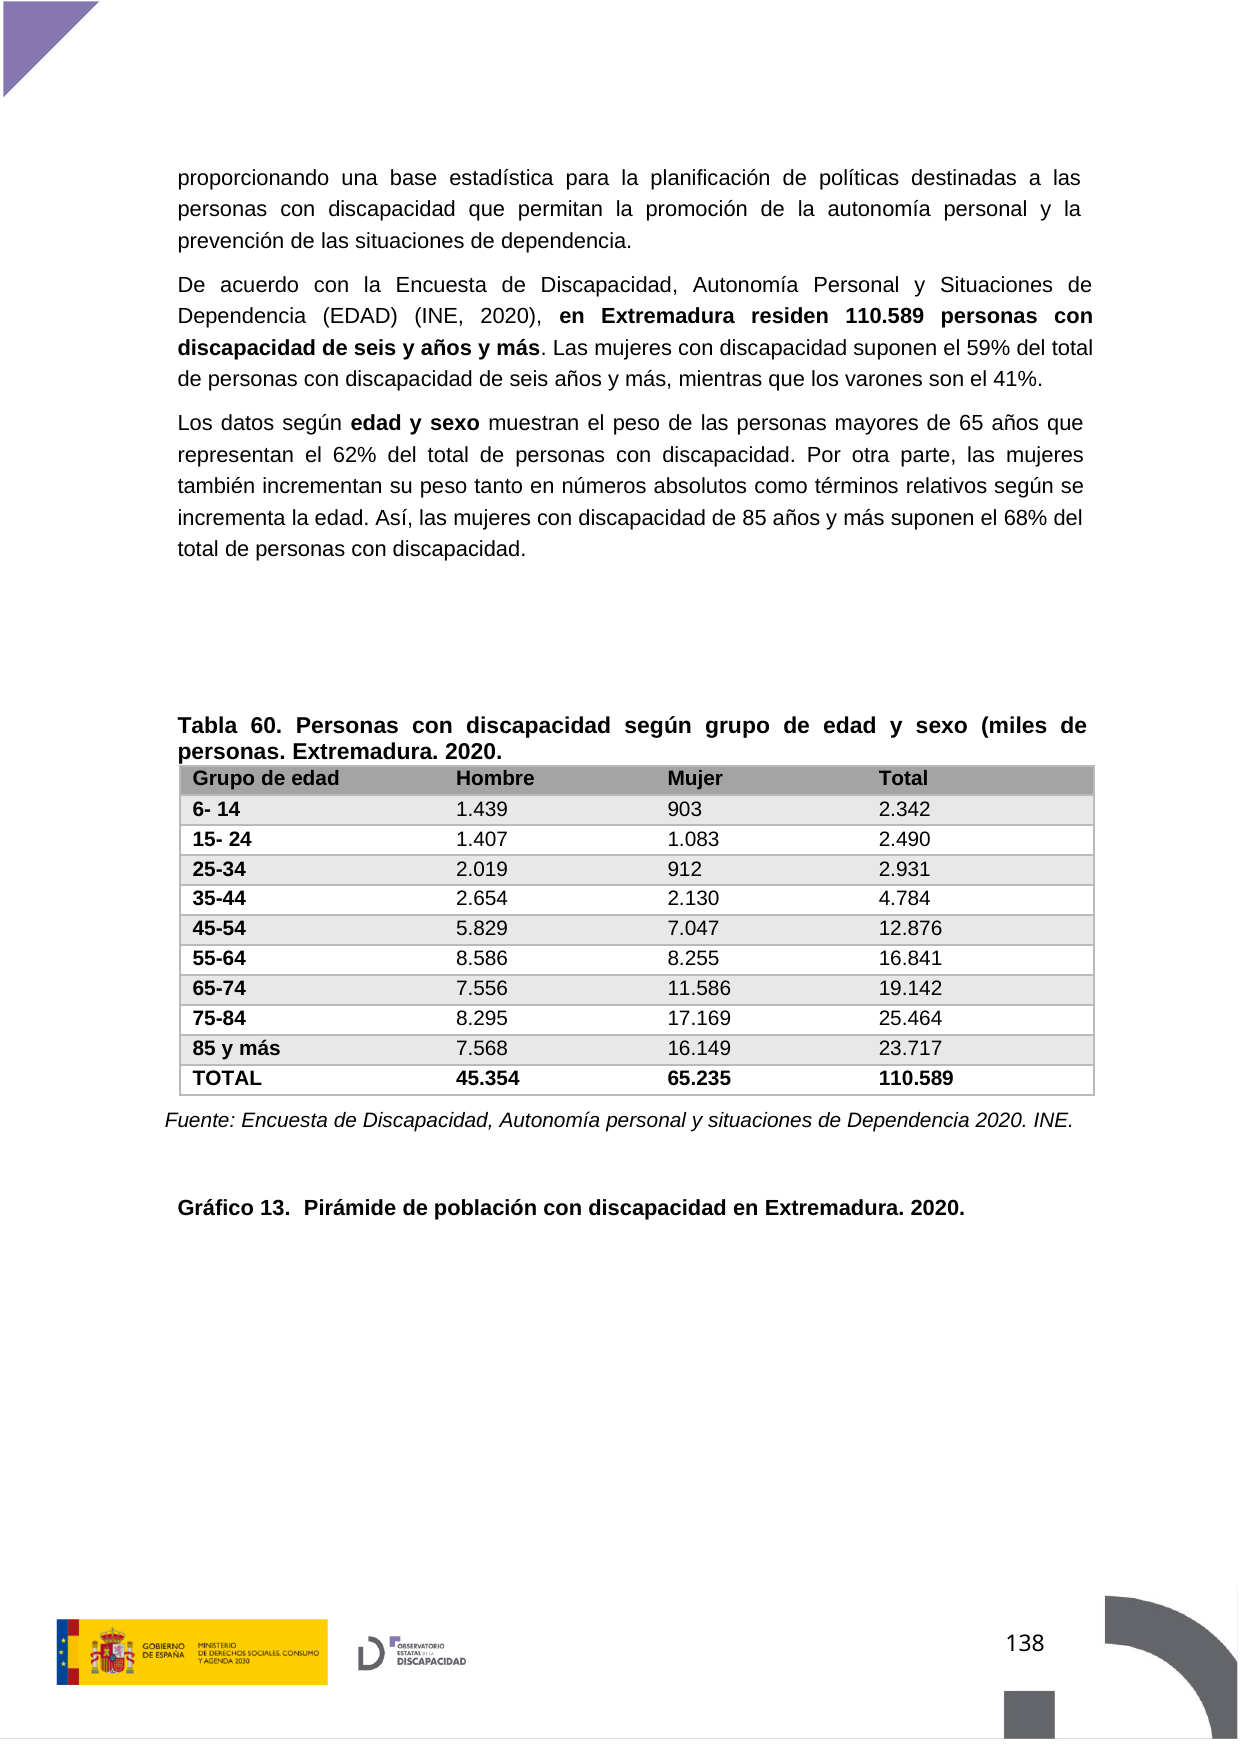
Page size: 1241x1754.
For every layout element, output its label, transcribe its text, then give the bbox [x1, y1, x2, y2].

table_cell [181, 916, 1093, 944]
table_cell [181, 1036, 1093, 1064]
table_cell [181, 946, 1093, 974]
subtitle Gráfico 13. Pirámide de población con discapacidad en Extremadura. 2020. [177, 1194, 1178, 1220]
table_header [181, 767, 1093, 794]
text Tabla 60. Personas con discapacidad según grupo de edad y sexo (miles de personas. Extremadura. 2020. [177, 712, 1088, 764]
text Los datos según edad y sexo muestran el peso de las personas mayores de 65 años que representan el 62% del total de personas con discapacidad. Por otra parte, las mujeres también incrementan su peso tanto en números absolutos como términos relativos según se incrementa la edad. Así, las mujeres con discapacidad de 85 años y más suponen el 68% del total de personas con discapacidad. [177, 410, 1085, 561]
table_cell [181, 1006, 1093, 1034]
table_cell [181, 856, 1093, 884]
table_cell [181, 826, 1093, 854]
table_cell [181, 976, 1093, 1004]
text De acuerdo con la Encuesta de Discapacidad, Autonomía Personal y Situaciones de Dependencia (EDAD) (INE, 2020), en Extremadura residen 110.589 personas con discapacidad de seis y años y más. Las mujeres con discapacidad suponen el 59% del total de personas con discapacidad de seis años y más, mientras que los varones son el 41%. [177, 272, 1093, 391]
picture [0, 1586, 1238, 1739]
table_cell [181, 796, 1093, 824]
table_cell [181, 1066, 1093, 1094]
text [177, 164, 1082, 253]
text Fuente: Encuesta de Discapacidad, Autonomía personal y situaciones de Dependencia 2020. INE. [164, 1108, 1094, 1132]
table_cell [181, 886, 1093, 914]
